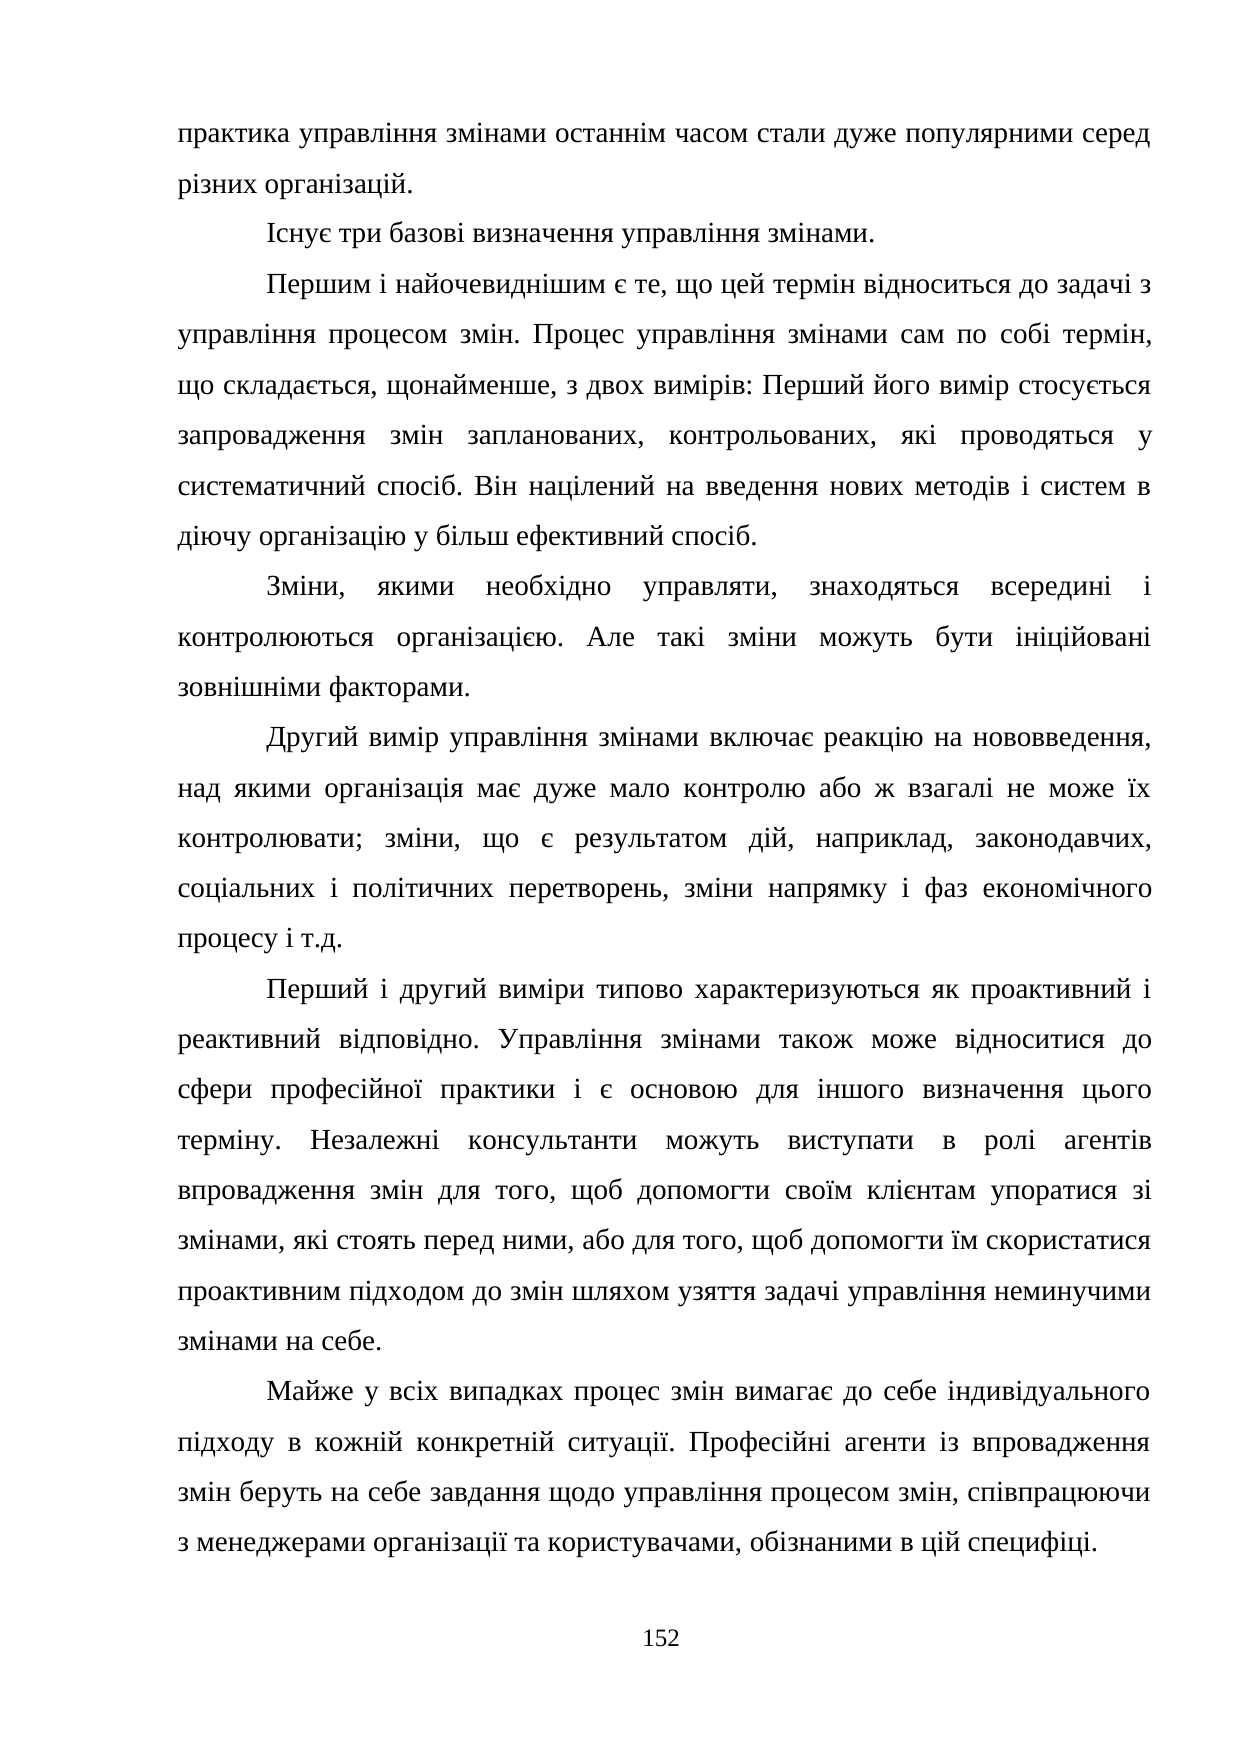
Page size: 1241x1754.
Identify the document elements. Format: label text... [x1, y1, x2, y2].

text Майже у всіх випадках процес змін вимагає до себе індивідуального підходу в кожній конкретній ситуації. Професійні агенти із впровадження змін беруть на себе завдання щодо управління процесом змін, співпрацюючи з менеджерами організації та користувачами, обізнаними в цій специфіці. [177, 1373, 1152, 1558]
text практика управління змінами останнім часом стали дуже популярними серед різних організацій. [177, 115, 1152, 199]
text Перший і другий виміри типово характеризуються як проактивний і реактивний відповідно. Управління змінами також може відноситися до сфери професійної практики і є основою для іншого визначення цього терміну. Незалежні консультанти можуть виступати в ролі агентів впровадження змін для того, щоб допомогти своїм клієнтам упоратися зі змінами, які стоять перед ними, або для того, щоб допомогти їм скористатися проактивним підходом до змін шляхом узяття задачі управління неминучими змінами на себе. [177, 971, 1152, 1357]
text Існує три базові визначення управління змінами. [266, 217, 1176, 249]
text Другий вимір управління змінами включає реакцію на нововведення, над якими організація має дуже мало контролю або ж взагалі не може їх контролювати; зміни, що є результатом дій, наприклад, законодавчих, соціальних і політичних перетворень, зміни напрямку і фаз економічного процесу і т.д. [177, 719, 1152, 954]
text Зміни, якими необхідно управляти, знаходяться всередині і контролюються організацією. Але такі зміни можуть бути ініційовані зовнішніми факторами. [177, 568, 1151, 703]
text Першим і найочевиднішим є те, що цей термін відноситься до задачі з управління процесом змін. Процес управління змінами сам по собі термін, що складається, щонайменше, з двох вимірів: Перший його вимір стосується запровадження змін запланованих, контрольованих, які проводяться у систематичний спосіб. Він націлений на введення нових методів і систем в діючу організацію у більш ефективний спосіб. [177, 266, 1152, 551]
